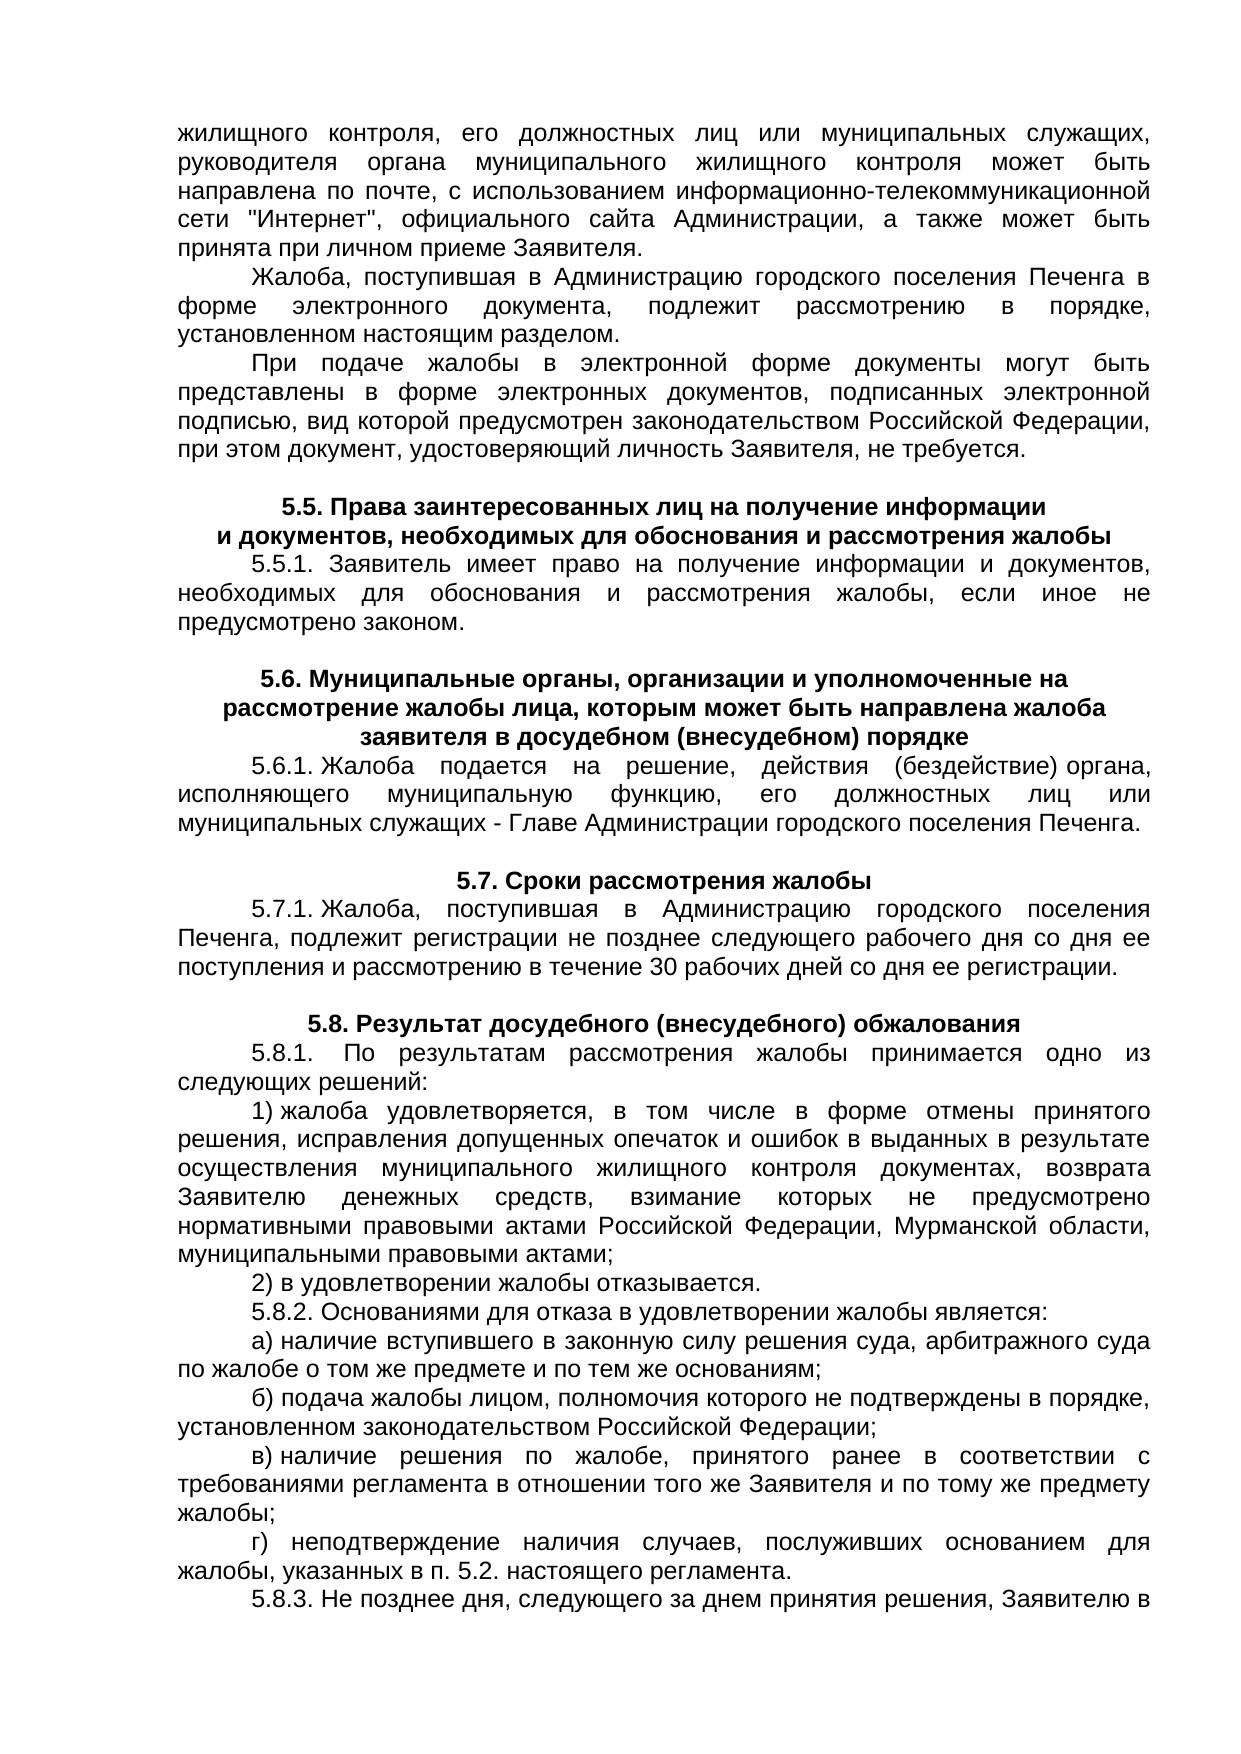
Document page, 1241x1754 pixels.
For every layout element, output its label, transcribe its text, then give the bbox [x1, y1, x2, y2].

text а) наличие вступившего в законную силу решения суда, арбитражного суда по жалобе о том же предмете и по тем же основаниям; [177, 1326, 1152, 1383]
text в) наличие решения по жалобе, принятого ранее в соответствии с требованиями регламента в отношении того же Заявителя и по тому же предмету жалобы; [177, 1441, 1152, 1527]
text 5.5.1. Заявитель имеет право на получение информации и документов, необходимых для обоснования и рассмотрения жалобы, если иное не предусмотрено законом. [177, 549, 1152, 636]
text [177, 118, 1152, 262]
text 5.6. Муниципальные органы, организации и уполномоченные на рассмотрение жалобы лица, которым может быть направлена жалоба заявителя в досудебном (внесудебном) порядке [177, 664, 1152, 751]
text 5.8. Результат досудебного (внесудебного) обжалования [177, 1009, 1152, 1038]
text 5.7.1. Жалоба, поступившая в Администрацию городского поселения Печенга, подлежит регистрации не позднее следующего рабочего дня со дня ее поступления и рассмотрению в течение 30 рабочих дней со дня ее регистрации. [177, 894, 1152, 981]
text 5.5. Права заинтересованных лиц на получение информации [177, 492, 1152, 521]
text 5.8.2. Основаниями для отказа в удовлетворении жалобы является: [177, 1297, 1152, 1326]
text и документов, необходимых для обоснования и рассмотрения жалобы [177, 521, 1152, 549]
text г) неподтверждение наличия случаев, послуживших основанием для жалобы, указанных в п. 5.2. настоящего регламента. [177, 1527, 1152, 1584]
text 1) жалоба удовлетворяется, в том числе в форме отмены принятого решения, исправления допущенных опечаток и ошибок в выданных в результате осуществления муниципального жилищного контроля документах, возврата Заявителю денежных средств, взимание которых не предусмотрено нормативными правовыми актами Российской Федерации, Мурманской области, муниципальными правовыми актами; [177, 1096, 1152, 1268]
text 5.8.1. По результатам рассмотрения жалобы принимается одно из следующих решений: [177, 1038, 1152, 1096]
text 5.6.1. Жалоба подается на решение, действия (бездействие) органа, исполняющего муниципальную функцию, его должностных лиц или муниципальных служащих - Главе Администрации городского поселения Печенга. [177, 751, 1152, 837]
text 2) в удовлетворении жалобы отказывается. [177, 1268, 1152, 1297]
text При подаче жалобы в электронной форме документы могут быть представлены в форме электронных документов, подписанных электронной подписью, вид которой предусмотрен законодательством Российской Федерации, при этом документ, удостоверяющий личность Заявителя, не требуется. [177, 348, 1152, 463]
text б) подача жалобы лицом, полномочия которого не подтверждены в порядке, установленном законодательством Российской Федерации; [177, 1383, 1152, 1441]
text 5.7. Сроки рассмотрения жалобы [177, 866, 1152, 894]
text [177, 1584, 1152, 1613]
text Жалоба, поступившая в Администрацию городского поселения Печенга в форме электронного документа, подлежит рассмотрению в порядке, установленном настоящим разделом. [177, 262, 1152, 348]
